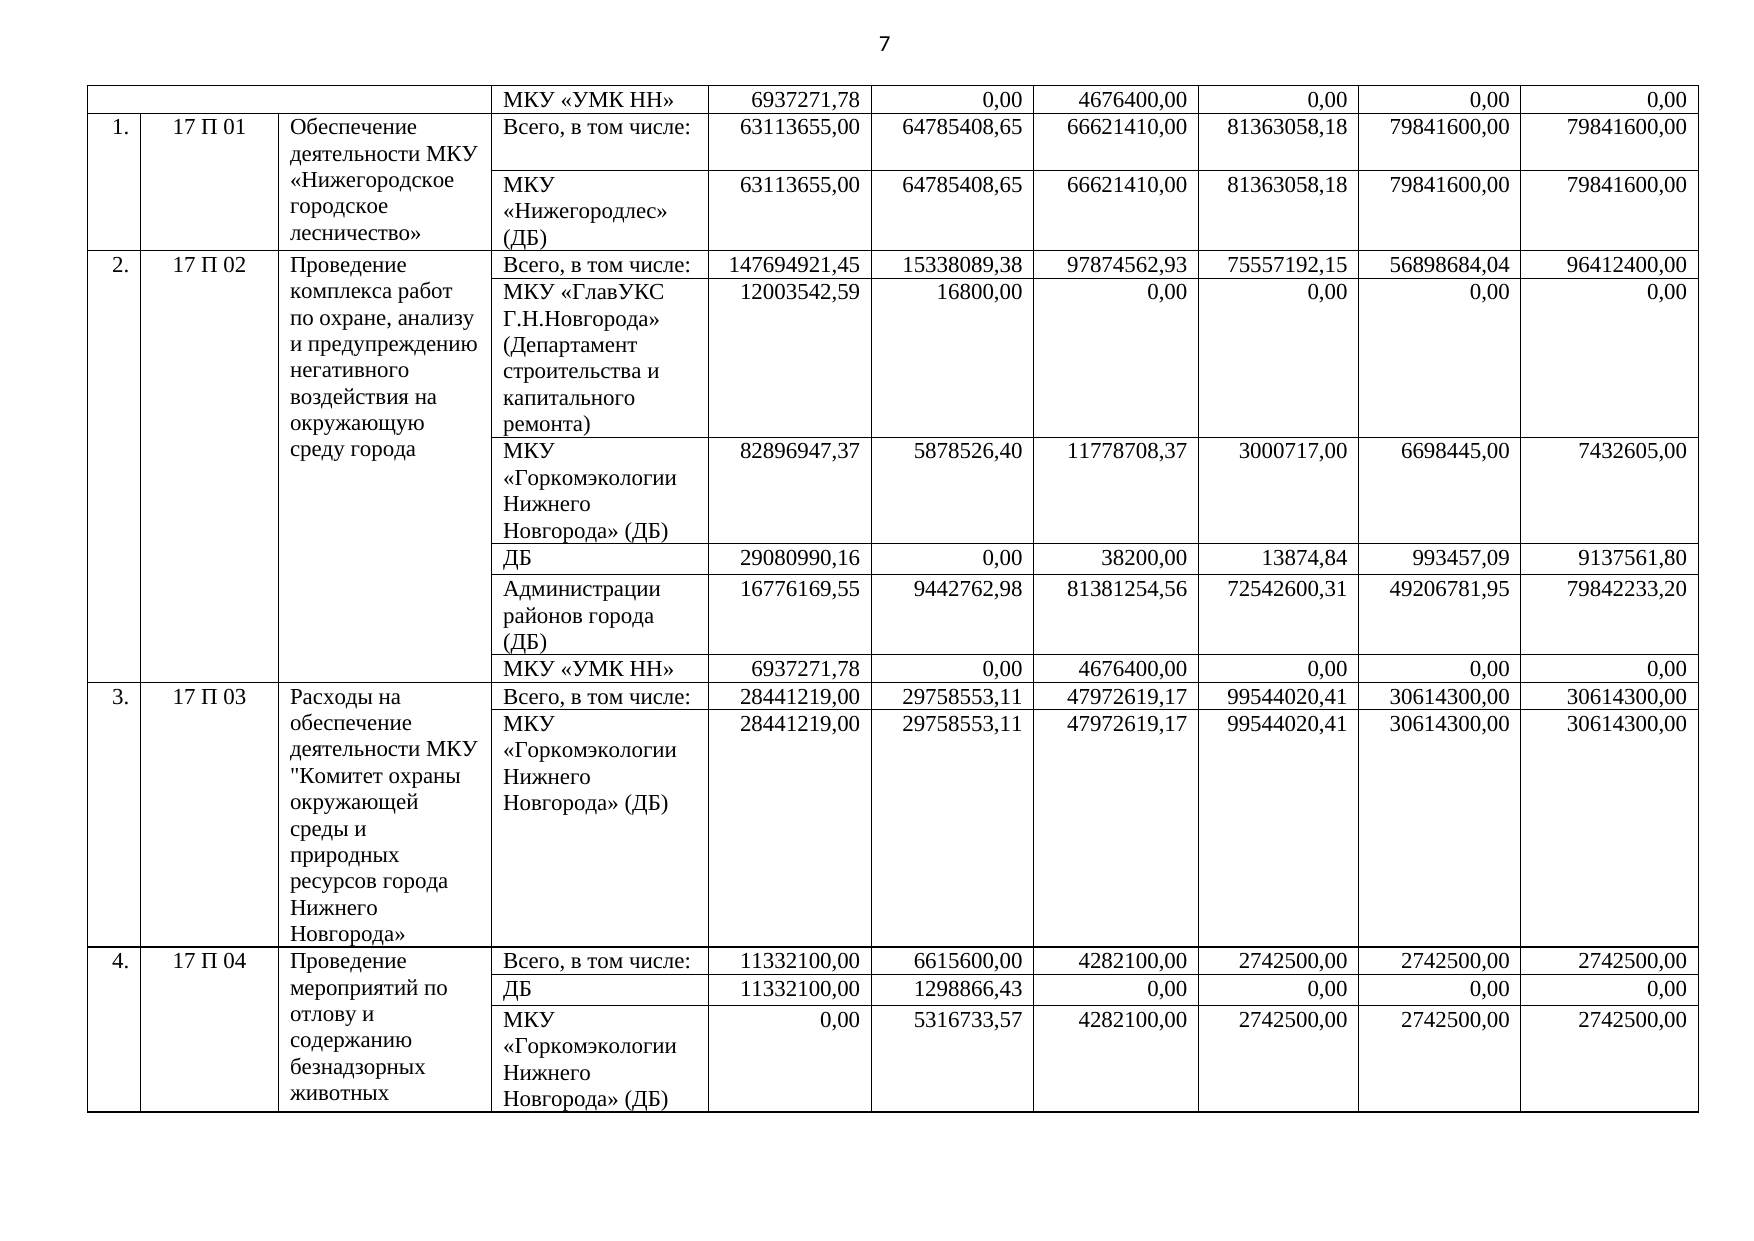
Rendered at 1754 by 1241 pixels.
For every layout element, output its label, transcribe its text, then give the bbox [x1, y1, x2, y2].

table_cell 6615600,00 [872, 948, 1033, 974]
table_cell МКУ «ГлавУКС Г.Н.Новгорода» (Департамент строительства и капитального ремонта) [492, 279, 708, 437]
table_cell 17 П 02 [141, 251, 278, 682]
table_cell 47972619,17 [1034, 710, 1198, 946]
table_cell 16776169,55 [709, 575, 871, 654]
table_cell 63113655,00 [709, 114, 871, 170]
table_cell 0,00 [1359, 655, 1520, 682]
table_cell 6937271,78 [709, 86, 871, 112]
table_cell 0,00 [1199, 975, 1358, 1005]
table_cell 79842233,20 [1521, 575, 1698, 654]
table_cell 97874562,93 [1034, 251, 1198, 277]
table_cell 0,00 [1359, 975, 1520, 1005]
table_cell 30614300,00 [1359, 710, 1520, 946]
table_cell 4282100,00 [1034, 1006, 1198, 1111]
table_cell 11778708,37 [1034, 438, 1198, 543]
table_cell 75557192,15 [1199, 251, 1358, 277]
table_cell 4. [88, 948, 140, 1111]
table_cell 81363058,18 [1199, 171, 1358, 250]
table_cell 0,00 [1034, 975, 1198, 1005]
table_cell 47972619,17 [1034, 683, 1198, 709]
table_cell Администрации районов города (ДБ) [492, 575, 708, 654]
table_cell 64785408,65 [872, 114, 1033, 170]
table_cell 29758553,11 [872, 710, 1033, 946]
table_cell Проведение комплекса работ по охране, анализу и предупреждению негативного воздействия на окружающую среду города [279, 251, 491, 682]
table_cell 0,00 [709, 1006, 871, 1111]
table_cell 82896947,37 [709, 438, 871, 543]
table_cell 1298866,43 [872, 975, 1033, 1005]
table_cell 79841600,00 [1521, 114, 1698, 170]
table_cell 0,00 [1521, 86, 1698, 112]
table_cell Всего, в том числе: [492, 683, 708, 709]
table_cell МКУ «Нижегородлес» (ДБ) [492, 171, 708, 250]
table_cell Обеспечение деятельности МКУ «Нижегородское городское лесничество» [279, 114, 491, 250]
table_cell 2742500,00 [1199, 1006, 1358, 1111]
table_cell 2. [88, 251, 140, 682]
table_cell 147694921,45 [709, 251, 871, 277]
table_cell 9442762,98 [872, 575, 1033, 654]
table_cell 81363058,18 [1199, 114, 1358, 170]
table_cell 49206781,95 [1359, 575, 1520, 654]
table_cell 79841600,00 [1359, 171, 1520, 250]
table_cell 0,00 [1359, 86, 1520, 112]
table_cell 6937271,78 [709, 655, 871, 682]
table_cell 99544020,41 [1199, 683, 1358, 709]
table_cell МКУ «УМК НН» [492, 86, 708, 112]
table_cell 28441219,00 [709, 710, 871, 946]
table_cell 30614300,00 [1359, 683, 1520, 709]
table_cell 17 П 04 [141, 948, 278, 1111]
table_cell Расходы на обеспечение деятельности МКУ "Комитет охраны окружающей среды и природных ресурсов города Нижнего Новгорода» [279, 683, 491, 946]
table_cell 7432605,00 [1521, 438, 1698, 543]
table_cell Всего, в том числе: [492, 251, 708, 277]
table_cell 17 П 01 [141, 114, 278, 250]
table_cell Всего, в том числе: [492, 114, 708, 170]
table_cell 28441219,00 [709, 683, 871, 709]
table_cell 0,00 [1034, 279, 1198, 437]
table_cell 15338089,38 [872, 251, 1033, 277]
table_cell 9137561,80 [1521, 544, 1698, 574]
table_cell 6698445,00 [1359, 438, 1520, 543]
table_cell 96412400,00 [1521, 251, 1698, 277]
table_cell 2742500,00 [1199, 948, 1358, 974]
table_cell 2742500,00 [1521, 1006, 1698, 1111]
table_cell 11332100,00 [709, 975, 871, 1005]
table_cell 16800,00 [872, 279, 1033, 437]
table_cell МКУ «УМК НН» [492, 655, 708, 682]
table_cell 0,00 [1521, 655, 1698, 682]
table_cell МКУ «Горкомэкологии Нижнего Новгорода» (ДБ) [492, 438, 708, 543]
table_cell 30614300,00 [1521, 710, 1698, 946]
table_cell 66621410,00 [1034, 114, 1198, 170]
table_cell Всего, в том числе: [492, 948, 708, 974]
table_cell 3000717,00 [1199, 438, 1358, 543]
table_cell ДБ [492, 975, 708, 1005]
table_cell 5878526,40 [872, 438, 1033, 543]
table_cell 17 П 03 [141, 683, 278, 946]
table_cell 30614300,00 [1521, 683, 1698, 709]
table_cell Проведение мероприятий по отлову и содержанию безнадзорных животных [279, 948, 491, 1111]
table_cell ДБ [492, 544, 708, 574]
table_cell 99544020,41 [1199, 710, 1358, 946]
table_cell 2742500,00 [1359, 1006, 1520, 1111]
table_cell 1. [88, 114, 140, 250]
table_cell 0,00 [1199, 655, 1358, 682]
table_cell 13874,84 [1199, 544, 1358, 574]
table_cell 29080990,16 [709, 544, 871, 574]
table_cell 66621410,00 [1034, 171, 1198, 250]
table_cell 4282100,00 [1034, 948, 1198, 974]
table_cell 2742500,00 [1359, 948, 1520, 974]
table_cell 79841600,00 [1521, 171, 1698, 250]
table_cell 993457,09 [1359, 544, 1520, 574]
table_cell 0,00 [872, 86, 1033, 112]
table_cell 5316733,57 [872, 1006, 1033, 1111]
table_cell 0,00 [1199, 279, 1358, 437]
table_cell 81381254,56 [1034, 575, 1198, 654]
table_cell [492, 1006, 708, 1111]
table_cell 56898684,04 [1359, 251, 1520, 277]
table_cell 64785408,65 [872, 171, 1033, 250]
table_cell 0,00 [872, 544, 1033, 574]
table_cell 0,00 [1521, 279, 1698, 437]
table_cell 0,00 [1199, 86, 1358, 112]
table_cell 2742500,00 [1521, 948, 1698, 974]
table_cell 63113655,00 [709, 171, 871, 250]
table_cell МКУ «Горкомэкологии Нижнего Новгорода» (ДБ) [492, 710, 708, 946]
table_cell 0,00 [1359, 279, 1520, 437]
table_cell 11332100,00 [709, 948, 871, 974]
table_cell 29758553,11 [872, 683, 1033, 709]
table_cell 38200,00 [1034, 544, 1198, 574]
table_cell 0,00 [872, 655, 1033, 682]
table_cell 4676400,00 [1034, 86, 1198, 112]
table_cell 79841600,00 [1359, 114, 1520, 170]
table_cell 3. [88, 683, 140, 946]
table_cell 12003542,59 [709, 279, 871, 437]
table_cell 0,00 [1521, 975, 1698, 1005]
table_cell 72542600,31 [1199, 575, 1358, 654]
table_cell 4676400,00 [1034, 655, 1198, 682]
